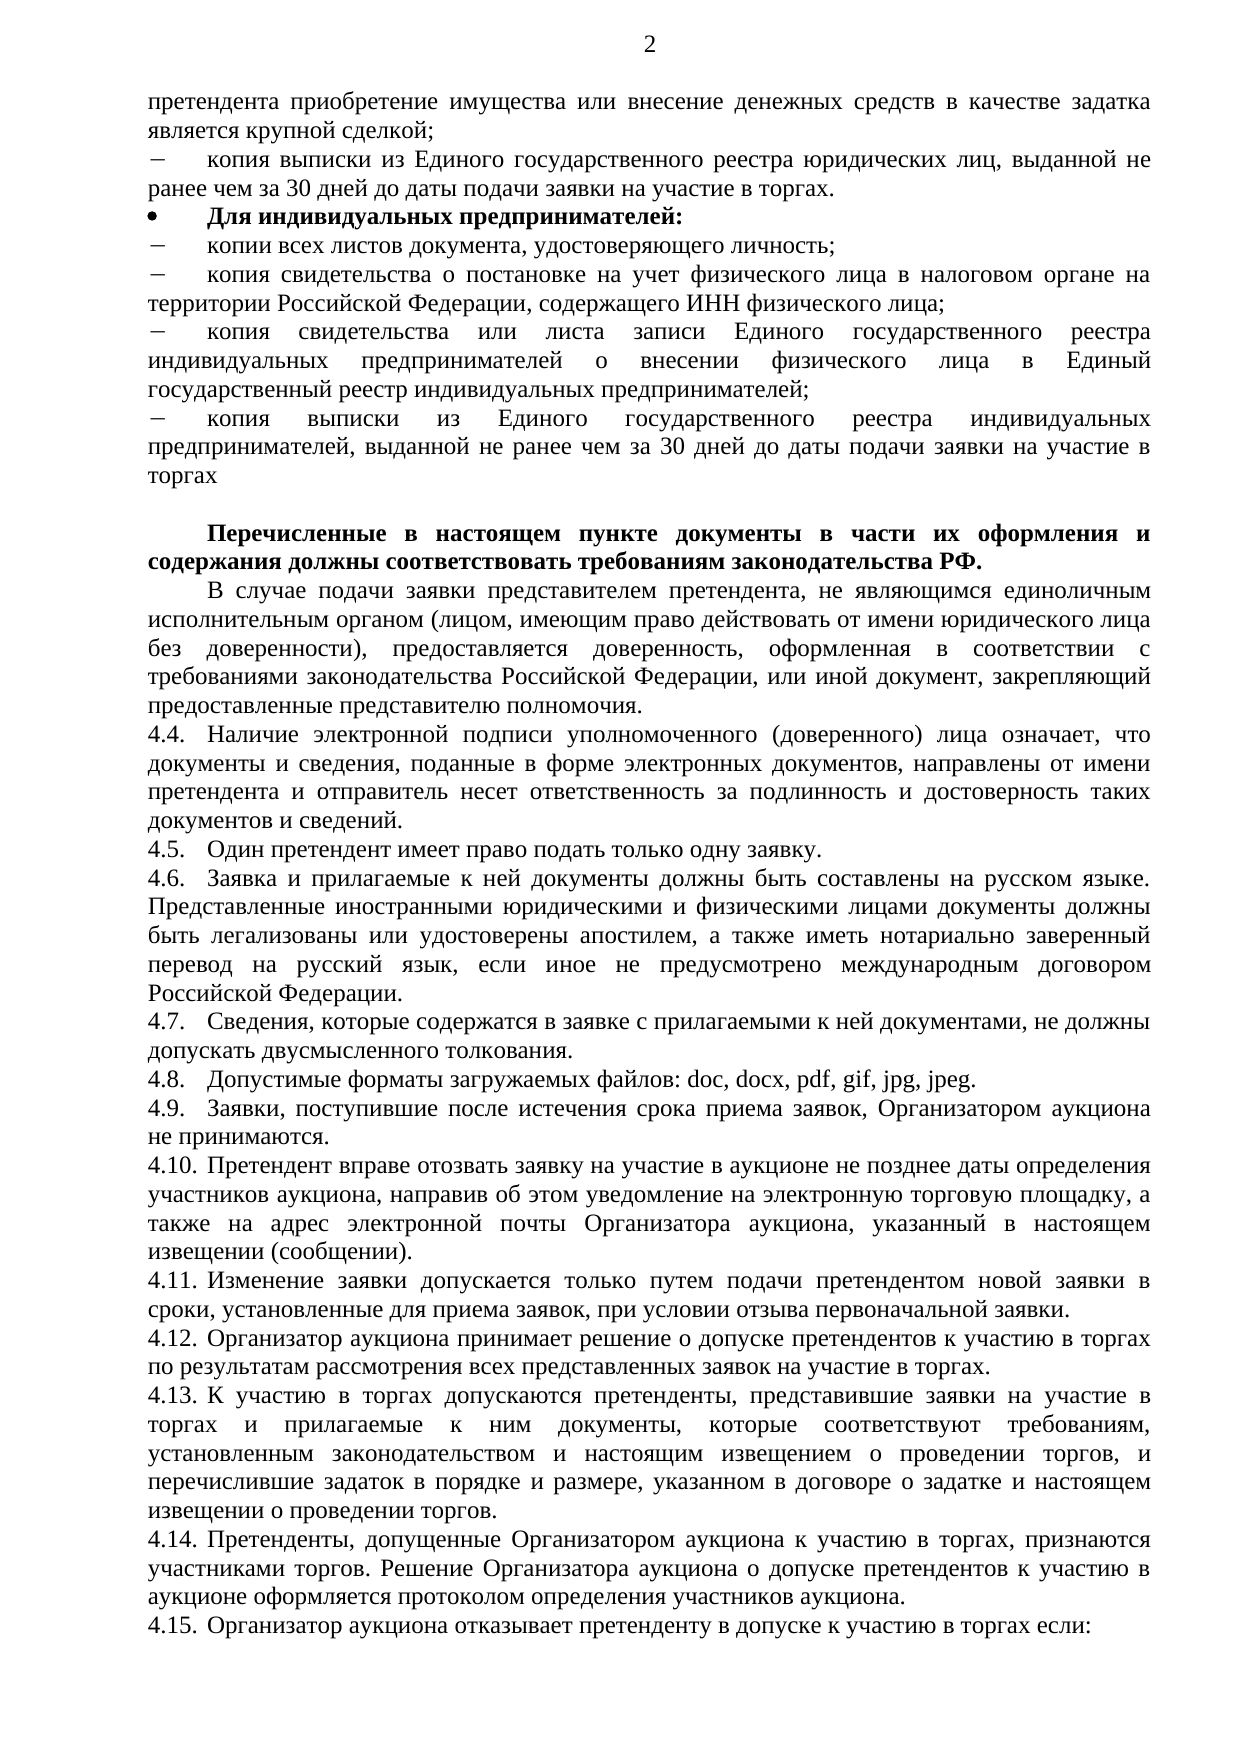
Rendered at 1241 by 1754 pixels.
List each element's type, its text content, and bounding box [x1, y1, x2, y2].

list копия свидетельства о постановке на учет физического лица в налоговом органе на территории Российской Федерации, содержащего ИНН физического лица; [148, 259, 1152, 316]
list копия выписки из Единого государственного реестра индивидуальных предпринимателей, выданной не ранее чем за 30 дней до даты подачи заявки на участие в торгах [148, 403, 1152, 489]
list В случае подачи заявки представителем претендента, не являющимся единоличным исполнительным органом (лицом, имеющим право действовать от имени юридического лица без доверенности), предоставляется доверенность, оформленная в соответствии с требованиями законодательства Российской Федерации, или иной документ, закрепляющий предоставленные представителю полномочия. [148, 575, 1152, 719]
list копии всех листов документа, удостоверяющего личность; [148, 230, 1152, 259]
list Организатор аукциона отказывает претенденту в допуске к участию в торгах если: [148, 1610, 1152, 1639]
list копия выписки из Единого государственного реестра юридических лиц, выданной не ранее чем за 30 дней до даты подачи заявки на участие в торгах. [148, 144, 1152, 201]
list К участию в торгах допускаются претенденты, представившие заявки на участие в торгах и прилагаемые к ним документы, которые соответствуют требованиям, установленным законодательством и настоящим извещением о проведении торгов, и перечислившие задаток в порядке и размере, указанном в договоре о задатке и настоящем извещении о проведении торгов. [148, 1380, 1152, 1524]
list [148, 86, 1152, 144]
list Наличие электронной подписи уполномоченного (доверенного) лица означает, что документы и сведения, поданные в форме электронных документов, направлены от имени претендента и отправитель несет ответственность за подлинность и достоверность таких документов и сведений. [148, 719, 1152, 834]
list Претендент вправе отозвать заявку на участие в аукционе не позднее даты определения участников аукциона, направив об этом уведомление на электронную торговую площадку, а также на адрес электронной почты Организатора аукциона, указанный в настоящем извещении (сообщении). [148, 1150, 1152, 1265]
list Один претендент имеет право подать только одну заявку. [148, 834, 1152, 863]
list Перечисленные в настоящем пункте документы в части их оформления и содержания должны соответствовать требованиям законодательства РФ. [148, 518, 1152, 575]
list Организатор аукциона принимает решение о допуске претендентов к участию в торгах по результатам рассмотрения всех представленных заявок на участие в торгах. [148, 1323, 1152, 1380]
list Заявки, поступившие после истечения срока приема заявок, Организатором аукциона не принимаются. [148, 1093, 1152, 1150]
list Заявка и прилагаемые к ней документы должны быть составлены на русском языке. Представленные иностранными юридическими и физическими лицами документы должны быть легализованы или удостоверены апостилем, а также иметь нотариально заверенный перевод на русский язык, если иное не предусмотрено международным договором Российской Федерации. [148, 863, 1152, 1006]
list Допустимые форматы загружаемых файлов: doc, docx, pdf, gif, jpg, jpeg. [148, 1064, 1152, 1093]
list Для индивидуальных предпринимателей: [148, 201, 1152, 230]
list Изменение заявки допускается только путем подачи претендентом новой заявки в сроки, установленные для приема заявок, при условии отзыва первоначальной заявки. [148, 1265, 1152, 1323]
list Сведения, которые содержатся в заявке с прилагаемыми к ней документами, не должны допускать двусмысленного толкования. [148, 1006, 1152, 1064]
list Претенденты, допущенные Организатором аукциона к участию в торгах, признаются участниками торгов. Решение Организатора аукциона о допуске претендентов к участию в аукционе оформляется протоколом определения участников аукциона. [148, 1524, 1152, 1610]
list копия свидетельства или листа записи Единого государственного реестра индивидуальных предпринимателей о внесении физического лица в Единый государственный реестр индивидуальных предпринимателей; [148, 316, 1152, 403]
